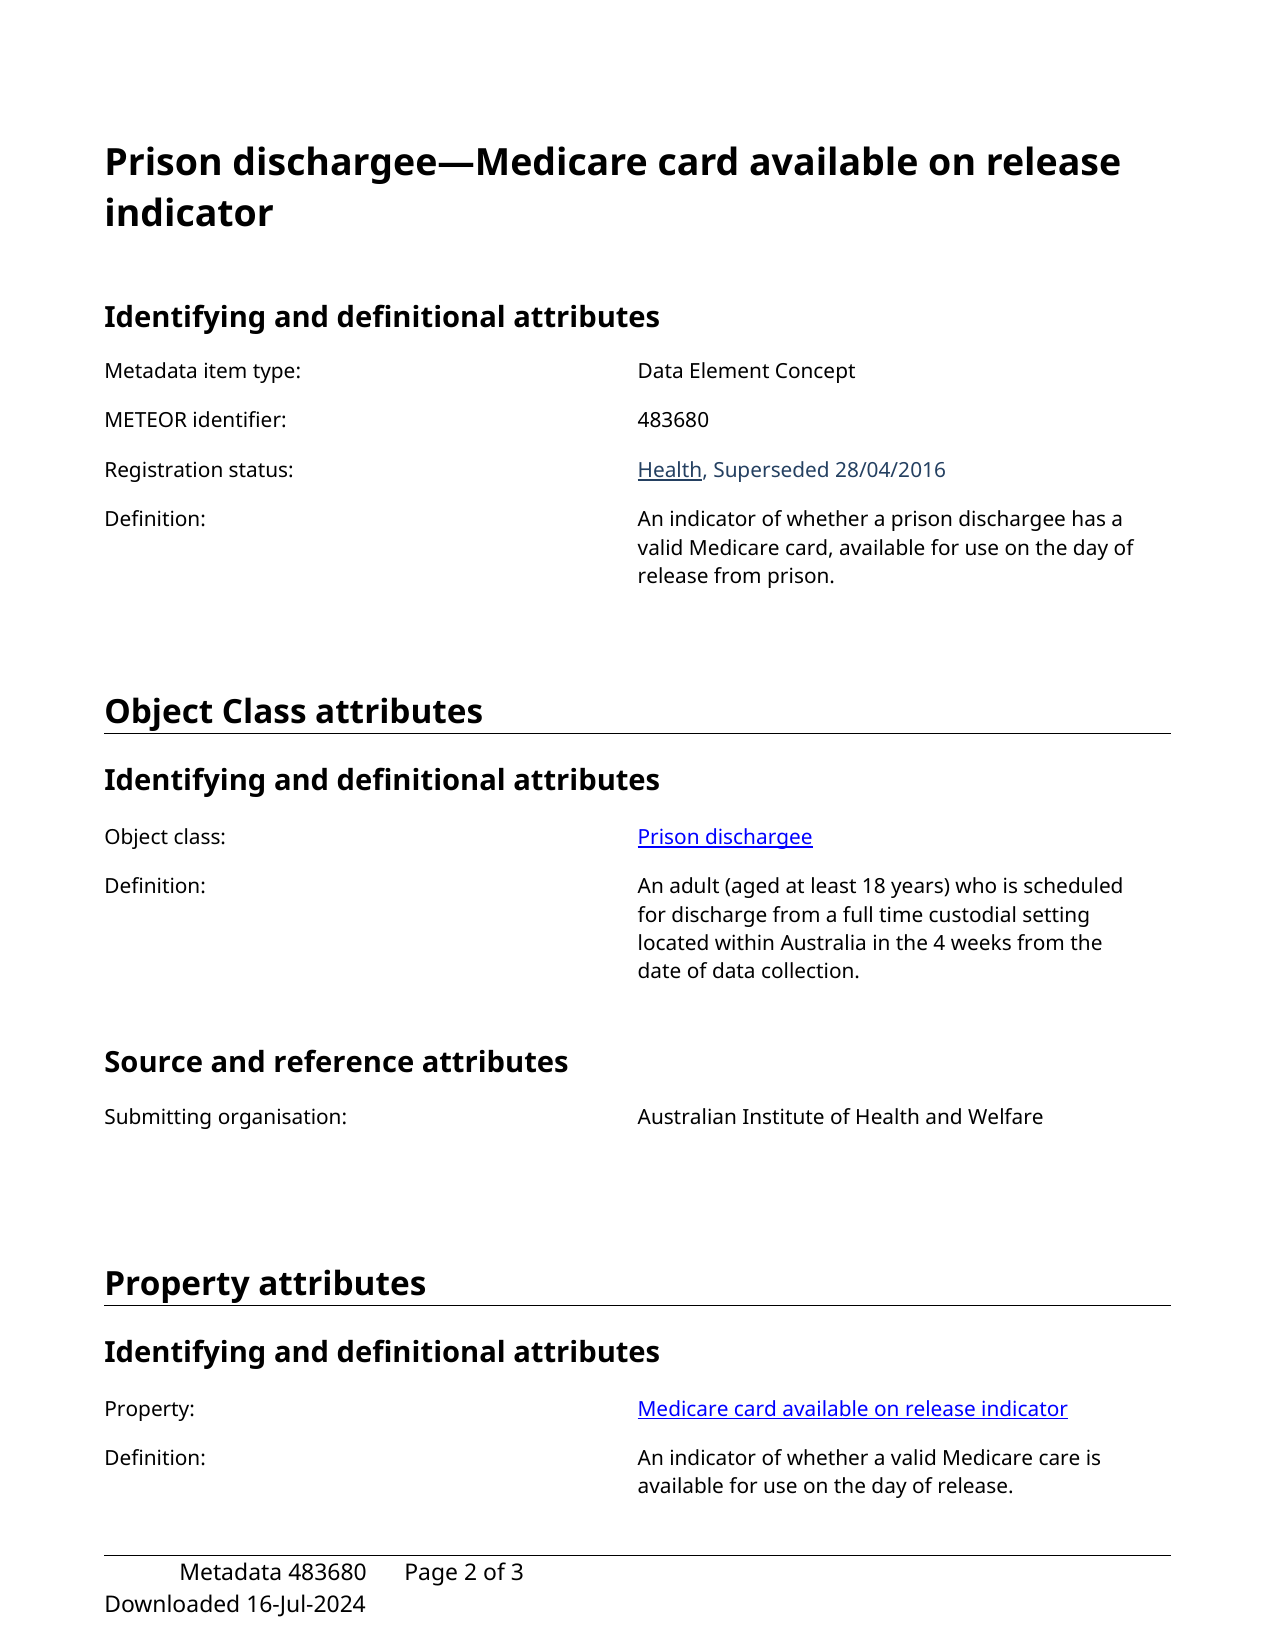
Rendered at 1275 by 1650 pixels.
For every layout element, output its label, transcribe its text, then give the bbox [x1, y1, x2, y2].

table_cell Health, Superseded 28/04/2016 [626, 445, 1159, 494]
table_cell An indicator of whether a prison dischargee has a valid Medicare card, available for use on the day of release from prison. [626, 494, 1159, 600]
table_header Prison dischargee [626, 812, 1159, 861]
subtitle Property attributes [104, 1259, 1171, 1305]
table_cell Registration status: [93, 445, 626, 494]
table_cell Source and reference attributes [93, 995, 1159, 1091]
table_cell METEOR identifier: [93, 395, 626, 444]
table_cell Definition: [93, 1433, 626, 1511]
table_cell Definition: [93, 494, 626, 600]
subtitle Identifying and definitional attributes [104, 759, 1171, 799]
subtitle Prison dischargee—Medicare card available on release indicator [104, 135, 1171, 237]
table_header Property: [93, 1384, 626, 1433]
table_header Object class: [93, 812, 626, 861]
table_cell Australian Institute of Health and Welfare [626, 1091, 1159, 1172]
table_header Identifying and definitional attributes [93, 250, 1159, 346]
table_cell Data Element Concept [626, 346, 1159, 395]
subtitle Object Class attributes [104, 687, 1171, 733]
table_cell 483680 [626, 395, 1159, 444]
table_cell Metadata item type: [93, 346, 626, 395]
table_cell Definition: [93, 861, 626, 995]
table_cell Submitting organisation: [93, 1091, 626, 1172]
table_header Medicare card available on release indicator [626, 1384, 1159, 1433]
table_cell An indicator of whether a valid Medicare care is available for use on the day of release. [626, 1433, 1159, 1511]
subtitle Identifying and definitional attributes [104, 1331, 1171, 1371]
table_cell An adult (aged at least 18 years) who is scheduled for discharge from a full time custodial setting located within Australia in the 4 weeks from the date of data collection. [626, 861, 1159, 995]
